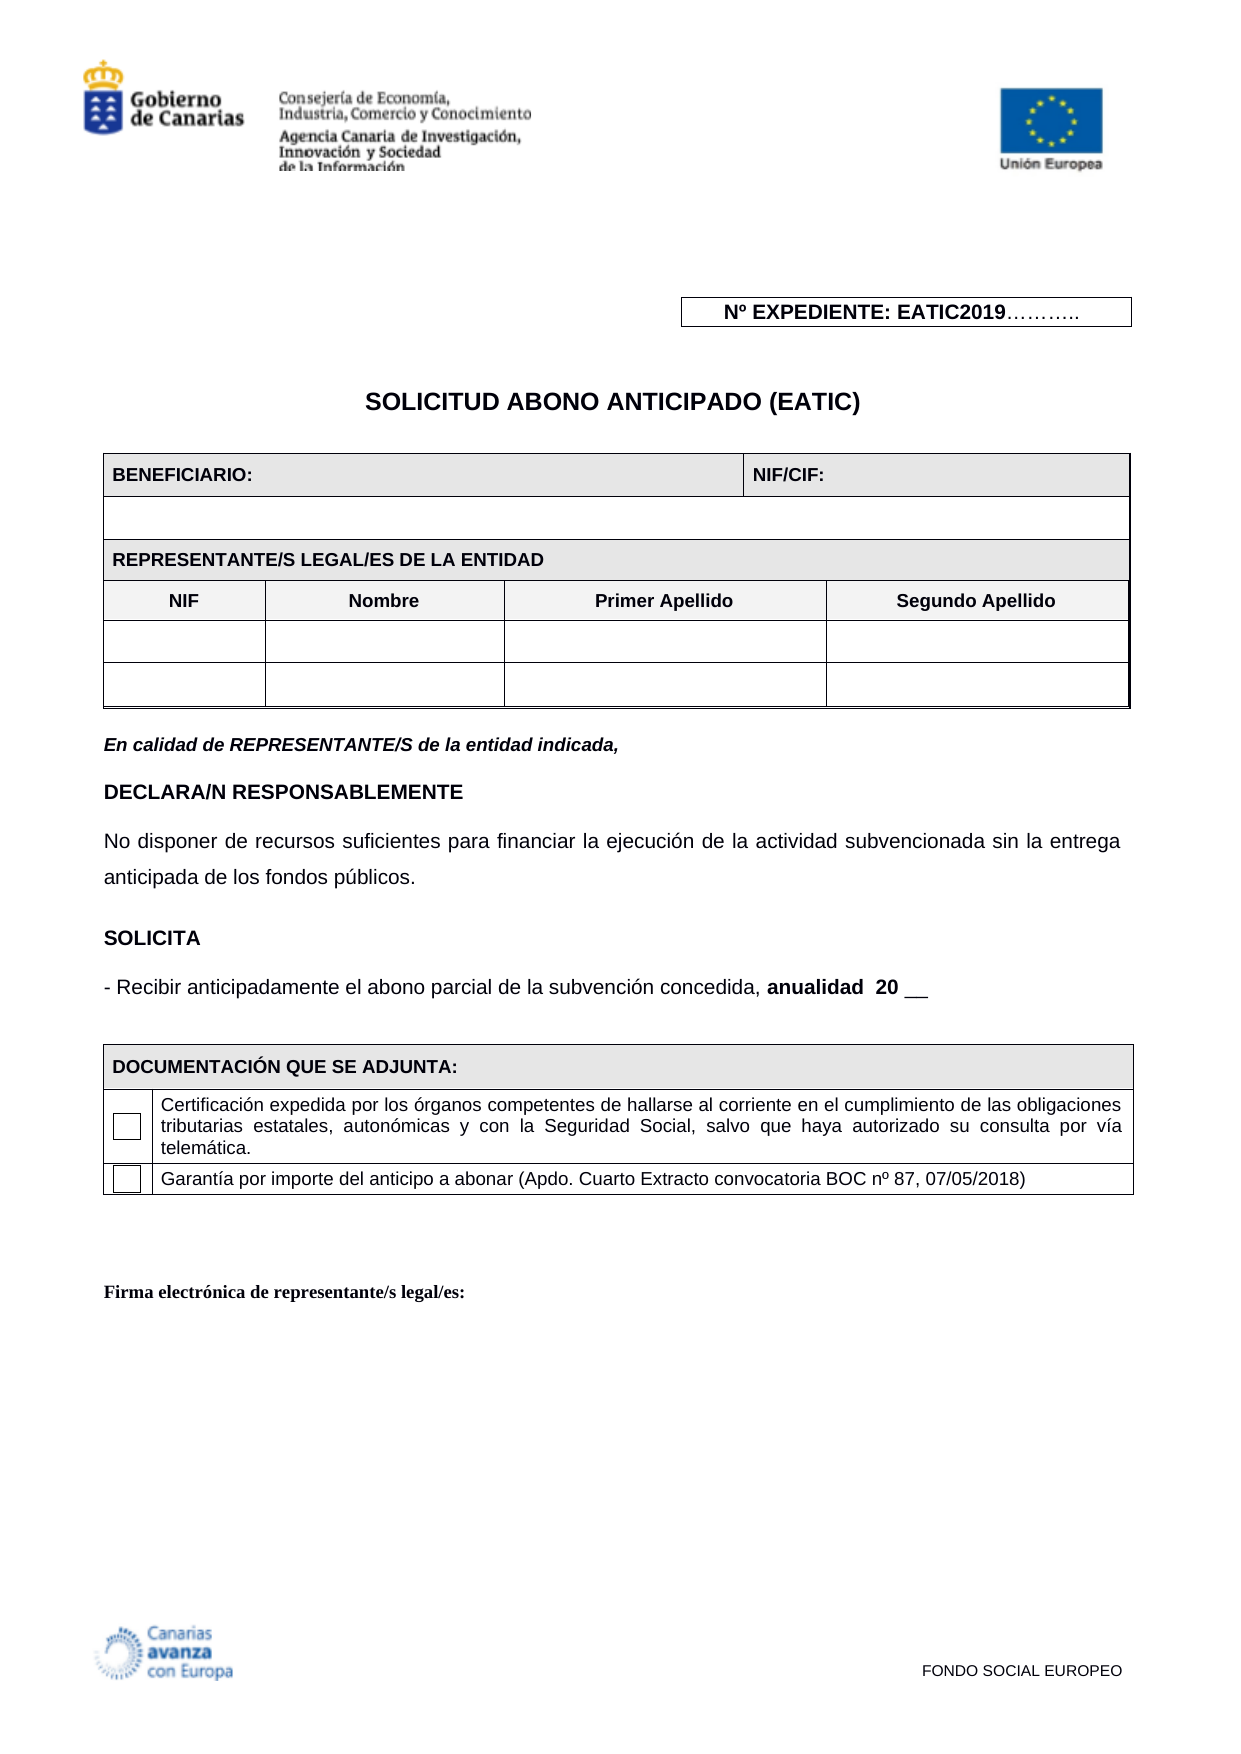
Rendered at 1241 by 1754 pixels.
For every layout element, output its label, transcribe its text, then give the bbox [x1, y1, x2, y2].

table_header DOCUMENTACIÓN QUE SE ADJUNTA: [104, 1045, 1133, 1088]
table_cell [104, 663, 265, 706]
text Firma electrónica de representante/s legal/es: [103, 1281, 1122, 1302]
table_header BENEFICIARIO: [104, 454, 743, 496]
table_cell [505, 663, 826, 706]
table_cell [827, 663, 1128, 706]
table_cell [104, 621, 265, 662]
table_cell [266, 621, 504, 662]
table_cell Certificación expedida por los órganos competentes de hallarse al corriente en el cumplimiento de las obligaciones tributarias estatales, autonómicas y con la Seguridad Social, salvo que haya autorizado su consulta por vía telemática. [153, 1090, 1133, 1163]
table_cell [505, 621, 826, 662]
table_cell Garantía por importe del anticipo a abonar (Apdo. Cuarto Extracto convocatoria BOC nº 87, 07/05/2018) [153, 1164, 1133, 1193]
text SOLICITA [103, 926, 1122, 950]
text No disponer de recursos suficientes para financiar la ejecución de la actividad subvencionada sin la entrega anticipada de los fondos públicos. [103, 829, 1122, 889]
text SOLICITUD ABONO ANTICIPADO (EATIC) [103, 387, 1122, 416]
table_cell [104, 497, 1129, 538]
table_cell [104, 1164, 152, 1193]
table_cell REPRESENTANTE/S LEGAL/ES DE LA ENTIDAD [104, 540, 1129, 580]
table_cell [827, 621, 1128, 662]
text En calidad de REPRESENTANTE/S de la entidad indicada, [103, 733, 1122, 755]
table_header NIF/CIF: [744, 454, 1129, 496]
text DECLARA/N RESPONSABLEMENTE [103, 780, 1122, 804]
text - Recibir anticipadamente el abono parcial de la subvención concedida, anualidad 20 __ [103, 975, 1122, 999]
table_cell [104, 1090, 152, 1163]
table_cell [266, 663, 504, 706]
text Nº EXPEDIENTE: EATIC2019……….. [682, 298, 1131, 326]
